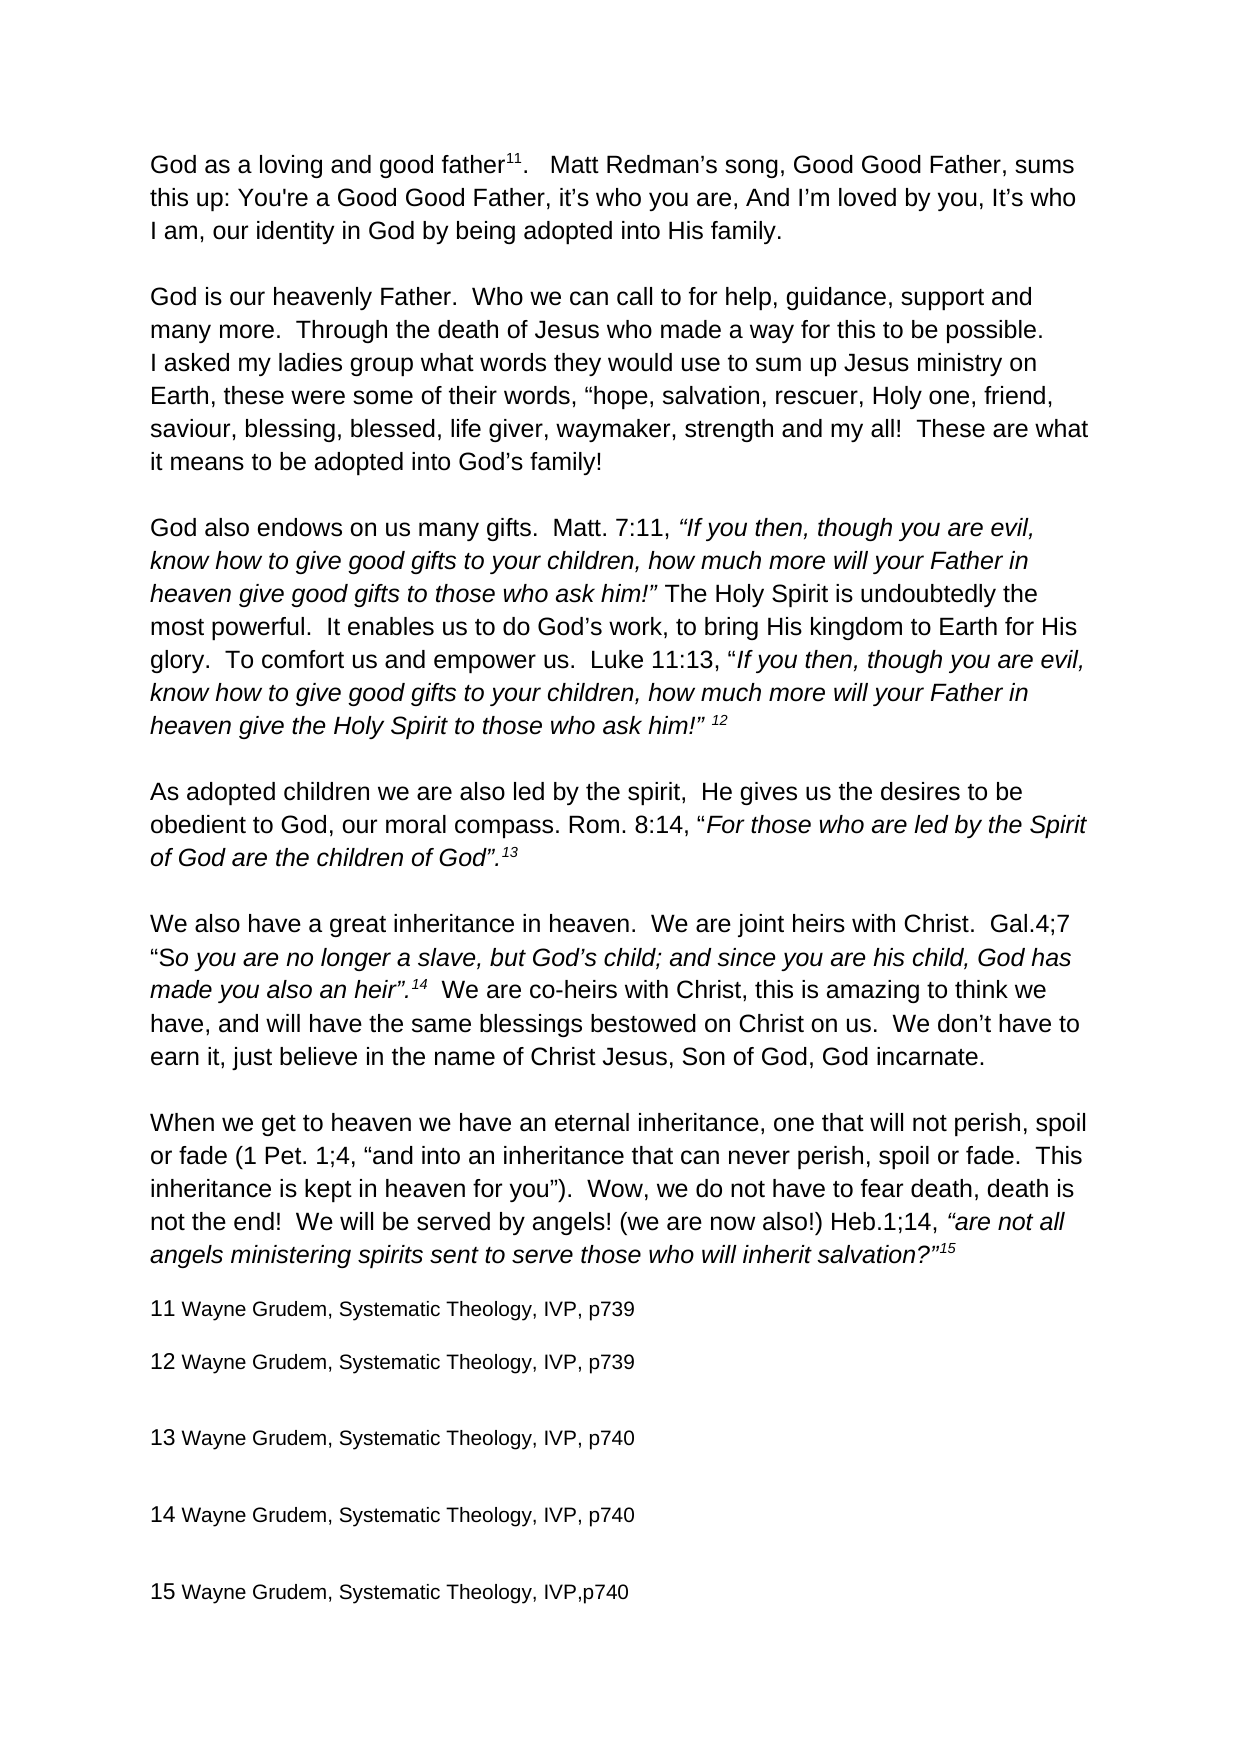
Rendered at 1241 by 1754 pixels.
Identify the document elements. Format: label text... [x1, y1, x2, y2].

text God is our heavenly Father. Who we can call to for help, guidance, support and many more. Through the death of Jesus who made a way for this to be possible. [150, 282, 1090, 344]
text As adopted children we are also led by the spirit, He gives us the desires to be obedient to God, our moral compass. Rom. 8:14, “For those who are led by the Spirit of God are the children of God”. [150, 777, 1090, 872]
text God also endows on us many gifts. Matt. 7:11, “If you then, though you are evil, know how to give good gifts to your children, how much more will your Father in heaven give good gifts to those who ask him!” The Holy Spirit is undoubtedly the most powerful. It enables us to do God’s work, to bring His kingdom to Earth for His glory. To comfort us and empower us. Luke 11:13, “If you then, though you are evil, know how to give good gifts to your children, how much more will your Father in heaven give the Holy Spirit to those who ask him!” [150, 513, 1090, 740]
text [150, 150, 1090, 245]
text When we get to heaven we have an eternal inheritance, one that will not perish, spoil or fade (1 Pet. 1;4, “and into an inheritance that can never perish, spoil or fade. This inheritance is kept in heaven for you”). Wow, we do not have to fear death, death is not the end! We will be served by angels! (we are now also!) Heb.1;14, “are not all angels ministering spirits sent to serve those who will inherit salvation?” [150, 1108, 1090, 1268]
text We also have a great inheritance in heaven. We are joint heirs with Christ. Gal.4;7 “So you are no longer a slave, but God’s child; and since you are his child, God has made you also an heir”. We are co-heirs with Christ, this is amazing to think we have, and will have the same blessings bestowed on Christ on us. We don’t have to earn it, just believe in the name of Christ Jesus, Son of God, God incarnate. [150, 909, 1090, 1070]
text I asked my ladies group what words they would use to sum up Jesus ministry on Earth, these were some of their words, “hope, salvation, rescuer, Holy one, friend, saviour, blessing, blessed, life giver, waymaker, strength and my all! These are what it means to be adopted into God’s family! [150, 348, 1090, 476]
